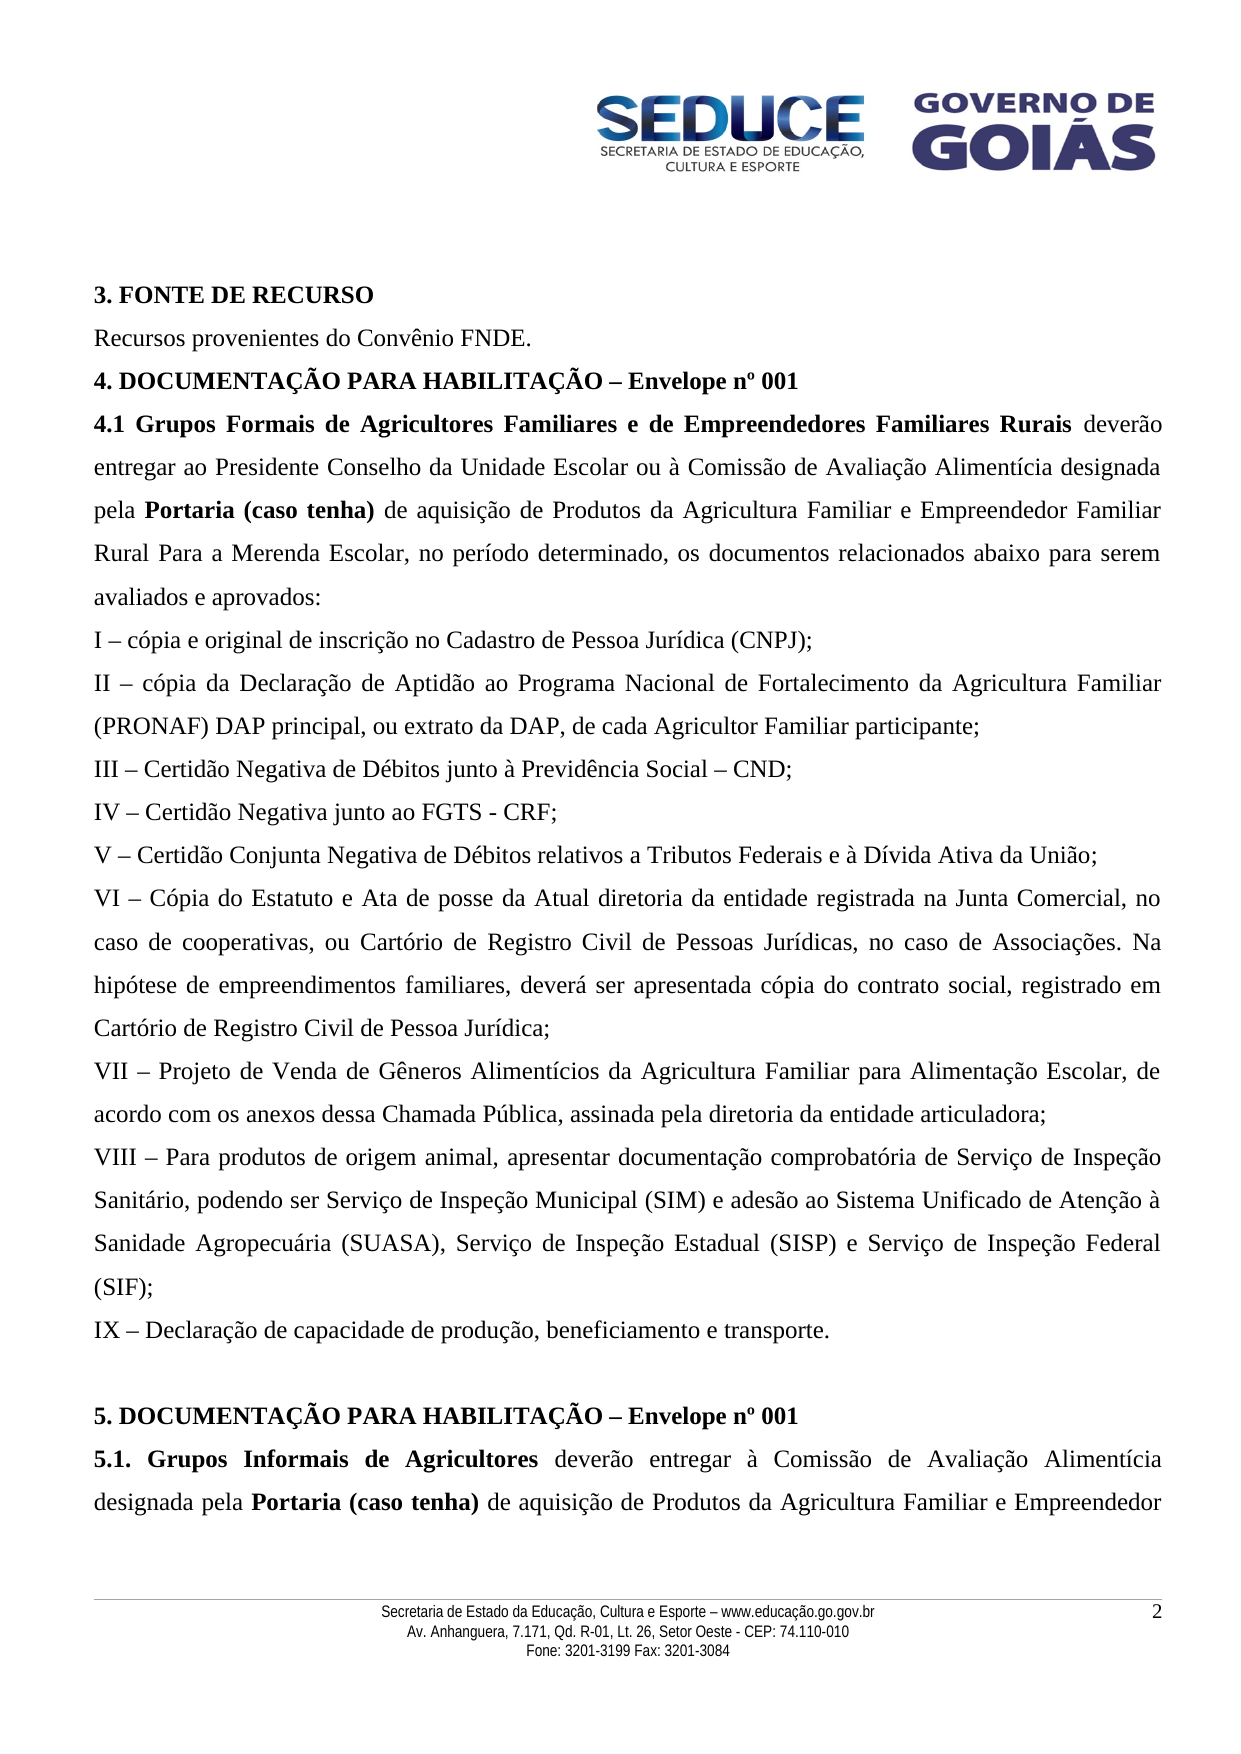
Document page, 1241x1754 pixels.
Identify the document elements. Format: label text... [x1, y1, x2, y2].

text V – Certidão Conjunta Negativa de Débitos relativos a Tributos Federais e à Dívida Ativa da União; [94, 840, 1162, 869]
text 3. FONTE DE RECURSO [94, 280, 1177, 308]
text VI – Cópia do Estatuto e Ata de posse da Atual diretoria da entidade registrada na Junta Comercial, no caso de cooperativas, ou Cartório de Registro Civil de Pessoas Jurídicas, no caso de Associações. Na hipótese de empreendimentos familiares, deverá ser apresentada cópia do contrato social, registrado em Cartório de Registro Civil de Pessoa Jurídica; [94, 883, 1162, 1042]
text VIII – Para produtos de origem animal, apresentar documentação comprobatória de Serviço de Inspeção Sanitário, podendo ser Serviço de Inspeção Municipal (SIM) e adesão ao Sistema Unificado de Atenção à Sanidade Agropecuária (SUASA), Serviço de Inspeção Estadual (SISP) e Serviço de Inspeção Federal (SIF); [94, 1142, 1162, 1300]
text I – cópia e original de inscrição no Cadastro de Pessoa Jurídica (CNPJ); [94, 625, 1162, 653]
text IV – Certidão Negativa junto ao FGTS - CRF; [94, 797, 1162, 826]
text II – cópia da Declaração de Aptidão ao Programa Nacional de Fortalecimento da Agricultura Familiar (PRONAF) DAP principal, ou extrato da DAP, de cada Agricultor Familiar participante; [94, 668, 1162, 740]
text 4. DOCUMENTAÇÃO PARA HABILITAÇÃO – Envelope nº 001 [94, 366, 1162, 395]
picture [596, 87, 1163, 180]
text IX – Declaração de capacidade de produção, beneficiamento e transporte. [94, 1315, 1162, 1343]
text 4.1 Grupos Formais de Agricultores Familiares e de Empreendedores Familiares Rurais deverão entregar ao Presidente Conselho da Unidade Escolar ou à Comissão de Avaliação Alimentícia designada pela Portaria (caso tenha) de aquisição de Produtos da Agricultura Familiar e Empreendedor Familiar Rural Para a Merenda Escolar, no período determinado, os documentos relacionados abaixo para serem avaliados e aprovados: [94, 409, 1162, 610]
text III – Certidão Negativa de Débitos junto à Previdência Social – CND; [94, 754, 1162, 783]
text Recursos provenientes do Convênio FNDE. [94, 323, 1177, 352]
text 5. DOCUMENTAÇÃO PARA HABILITAÇÃO – Envelope nº 001 [94, 1401, 1162, 1430]
text VII – Projeto de Venda de Gêneros Alimentícios da Agricultura Familiar para Alimentação Escolar, de acordo com os anexos dessa Chamada Pública, assinada pela diretoria da entidade articuladora; [94, 1056, 1162, 1128]
